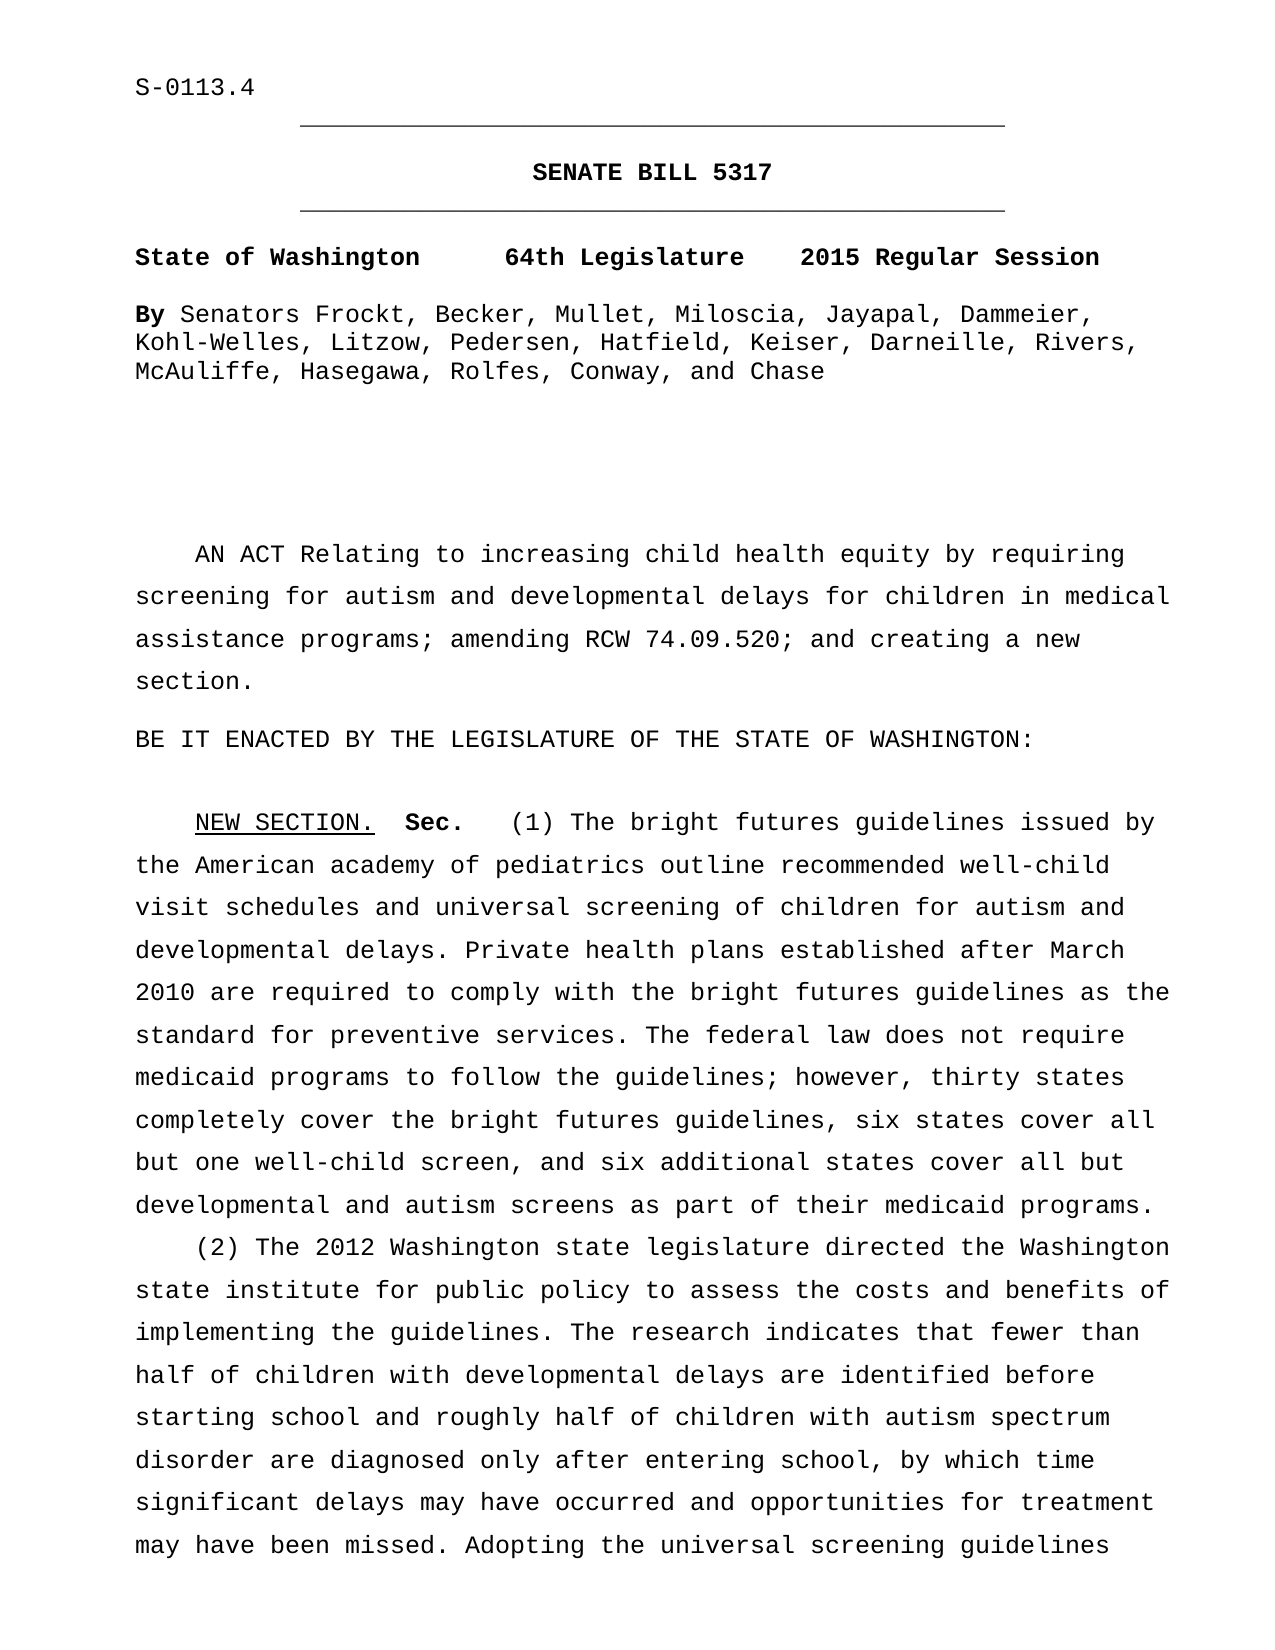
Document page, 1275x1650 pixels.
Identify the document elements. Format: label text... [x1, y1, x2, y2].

text BE IT ENACTED BY THE LEGISLATURE OF THE STATE OF WASHINGTON: [135, 727, 1170, 755]
text State of Washington 64th Legislature 2015 Regular Session [135, 245, 1170, 273]
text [135, 1222, 1170, 1562]
text By Senators Frockt, Becker, Mullet, Miloscia, Jayapal, Dammeier, Kohl-Welles, Litzow, Pedersen, Hatfield, Keiser, Darneille, Rivers, McAuliffe, Hasegawa, Rolfes, Conway, and Chase [135, 302, 1170, 387]
text _______________________________________________ [135, 188, 1170, 217]
text NEW SECTION. Sec. (1) The bright futures guidelines issued by the American academy of pediatrics outline recommended well-child visit schedules and universal screening of children for autism and developmental delays. Private health plans established after March 2010 are required to comply with the bright futures guidelines as the standard for preventive services. The federal law does not require medicaid programs to follow the guidelines; however, thirty states completely cover the bright futures guidelines, six states cover all but one well-child screen, and six additional states cover all but developmental and autism screens as part of their medicaid programs. [135, 797, 1170, 1222]
text AN ACT Relating to increasing child health equity by requiring screening for autism and developmental delays for children in medical assistance programs; amending RCW 74.09.520; and creating a new section. [135, 528, 1170, 698]
text _______________________________________________ [135, 103, 1170, 132]
text SENATE BILL 5317 [135, 160, 1170, 188]
text S-0113.4 [135, 75, 1170, 103]
